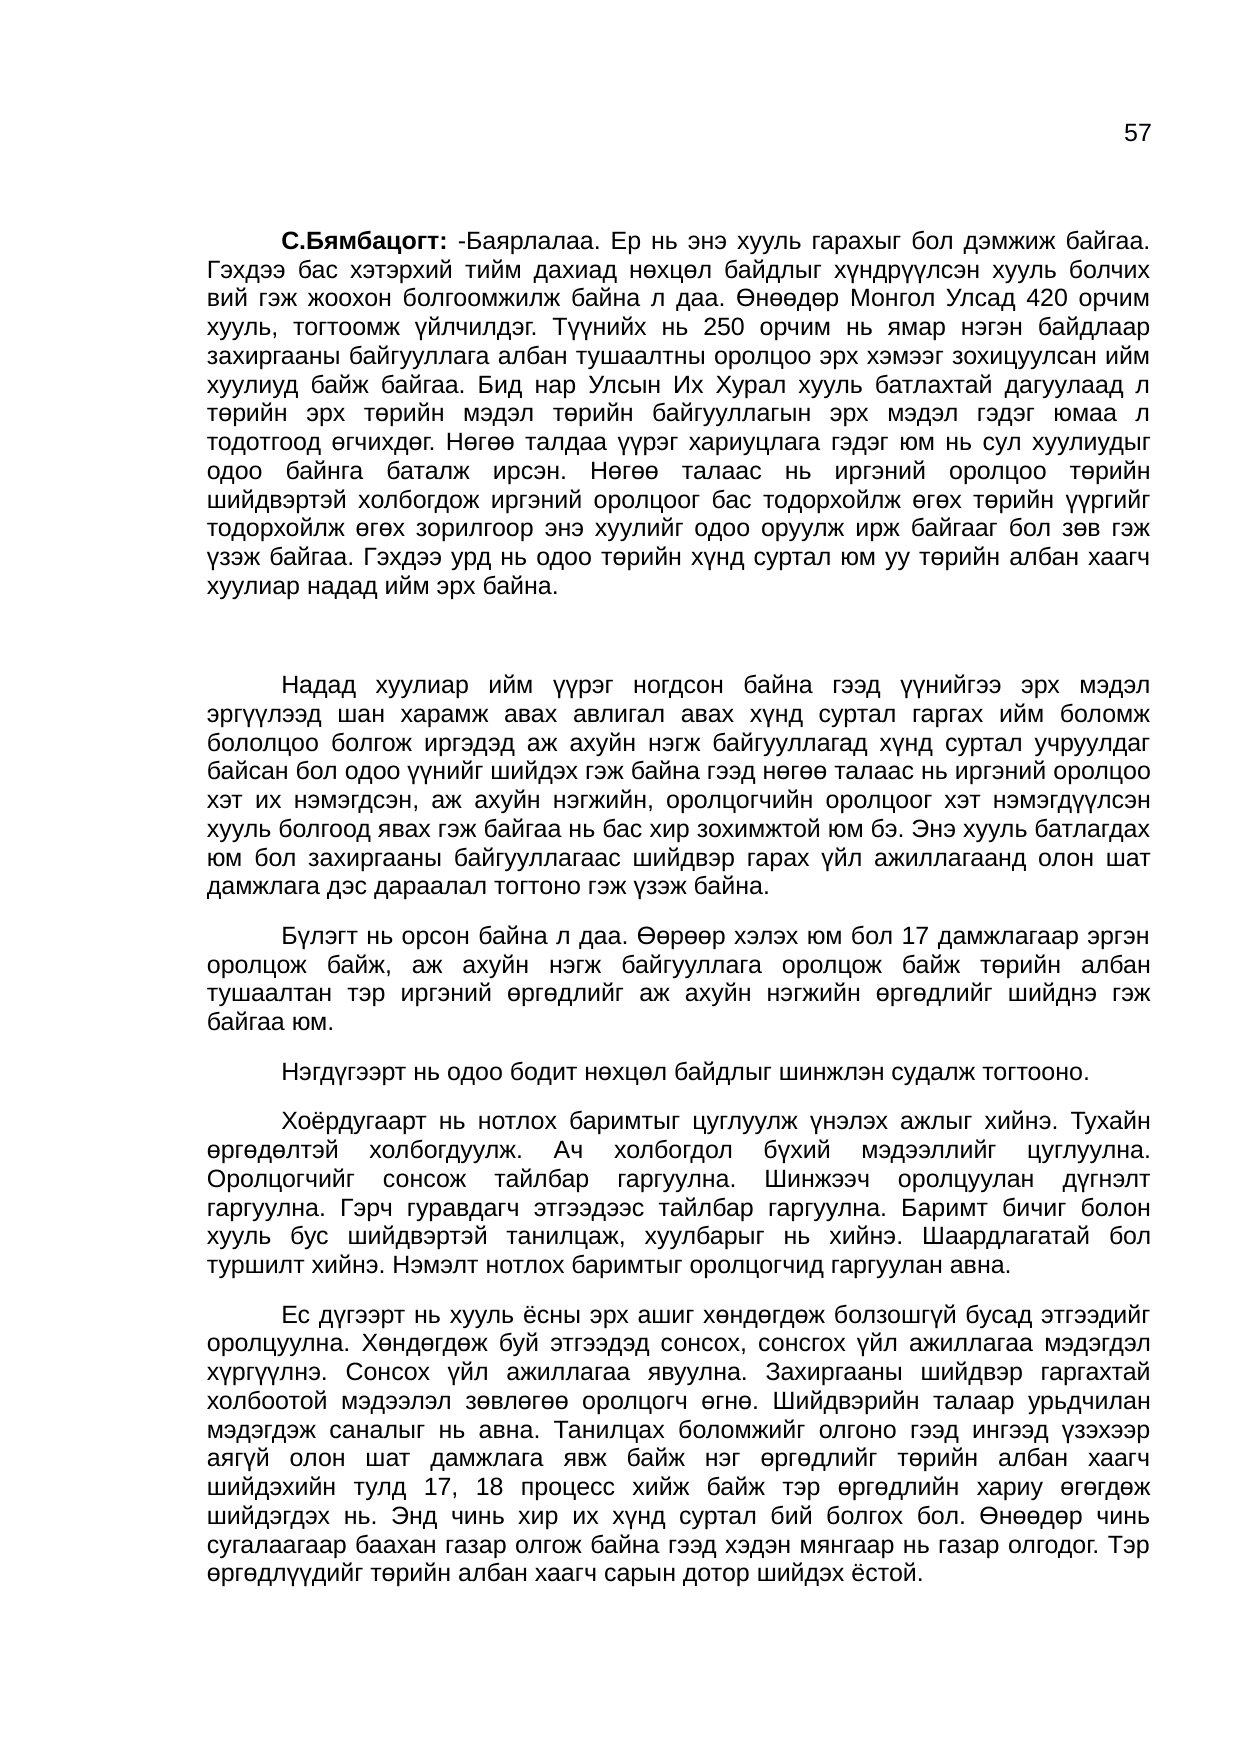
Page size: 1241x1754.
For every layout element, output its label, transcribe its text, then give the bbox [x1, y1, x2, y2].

text С.Бямбацогт: -Баярлалаа. Ер нь энэ хууль гарахыг бол дэмжиж байгаа. Гэхдээ бас хэтэрхий тийм дахиад нөхцөл байдлыг хүндрүүлсэн хууль болчих вий гэж жоохон болгоомжилж байна л даа. Өнөөдөр Монгол Улсад 420 орчим хууль, тогтоомж үйлчилдэг. Түүнийх нь 250 орчим нь ямар нэгэн байдлаар захиргааны байгууллага албан тушаалтны оролцоо эрх хэмээг зохицуулсан ийм хуулиуд байж байгаа. Бид нар Улсын Их Хурал хууль батлахтай дагуулаад л төрийн эрх төрийн мэдэл төрийн байгууллагын эрх мэдэл гэдэг юмаа л тодотгоод өгчихдөг. Нөгөө талдаа үүрэг хариуцлага гэдэг юм нь сул хуулиудыг одоо байнга баталж ирсэн. Нөгөө талаас нь иргэний оролцоо төрийн шийдвэртэй холбогдож иргэний оролцоог бас тодорхойлж өгөх төрийн үүргийг тодорхойлж өгөх зорилгоор энэ хуулийг одоо оруулж ирж байгааг бол зөв гэж үзэж байгаа. Гэхдээ урд нь одоо төрийн хүнд суртал юм уу төрийн албан хаагч хуулиар надад ийм эрх байна. [207, 226, 1152, 599]
text Нэгдүгээрт нь одоо бодит нөхцөл байдлыг шинжлэн судалж тогтооно. [207, 1057, 1152, 1085]
text Надад хуулиар ийм үүрэг ногдсон байна гээд үүнийгээ эрх мэдэл эргүүлээд шан харамж авах авлигал авах хүнд суртал гаргах ийм боломж бололцоо болгож иргэдэд аж ахуйн нэгж байгууллагад хүнд суртал учруулдаг байсан бол одоо үүнийг шийдэх гэж байна гээд нөгөө талаас нь иргэний оролцоо хэт их нэмэгдсэн, аж ахуйн нэгжийн, оролцогчийн оролцоог хэт нэмэгдүүлсэн хууль болгоод явах гэж байгаа нь бас хир зохимжтой юм бэ. Энэ хууль батлагдах юм бол захиргааны байгууллагаас шийдвэр гарах үйл ажиллагаанд олон шат дамжлага дэс дараалал тогтоно гэж үзэж байна. [207, 670, 1152, 900]
text Ес дүгээрт нь хууль ёсны эрх ашиг хөндөгдөж болзошгүй бусад этгээдийг оролцуулна. Хөндөгдөж буй этгээдэд сонсох, сонсгох үйл ажиллагаа мэдэгдэл хүргүүлнэ. Сонсох үйл ажиллагаа явуулна. Захиргааны шийдвэр гаргахтай холбоотой мэдээлэл зөвлөгөө оролцогч өгнө. Шийдвэрийн талаар урьдчилан мэдэгдэж саналыг нь авна. Танилцах боломжийг олгоно гээд ингээд үзэхээр аягүй олон шат дамжлага явж байж нэг өргөдлийг төрийн албан хаагч шийдэхийн тулд 17, 18 процесс хийж байж тэр өргөдлийн хариу өгөгдөж шийдэгдэх нь. Энд чинь хир их хүнд суртал бий болгох бол. Өнөөдөр чинь сугалаагаар баахан газар олгож байна гээд хэдэн мянгаар нь газар олгодог. Тэр өргөдлүүдийг төрийн албан хаагч сарын дотор шийдэх ёстой. [207, 1299, 1152, 1587]
text Бүлэгт нь орсон байна л даа. Өөрөөр хэлэх юм бол 17 дамжлагаар эргэн оролцож байж, аж ахуйн нэгж байгууллага оролцож байж төрийн албан тушаалтан тэр иргэний өргөдлийг аж ахуйн нэгжийн өргөдлийг шийднэ гэж байгаа юм. [207, 921, 1152, 1036]
text Хоёрдугаарт нь нотлох баримтыг цуглуулж үнэлэх ажлыг хийнэ. Тухайн өргөдөлтэй холбогдуулж. Ач холбогдол бүхий мэдээллийг цуглуулна. Оролцогчийг сонсож тайлбар гаргуулна. Шинжээч оролцуулан дүгнэлт гаргуулна. Гэрч гуравдагч этгээдээс тайлбар гаргуулна. Баримт бичиг болон хууль бус шийдвэртэй танилцаж, хуулбарыг нь хийнэ. Шаардлагатай бол туршилт хийнэ. Нэмэлт нотлох баримтыг оролцогчид гаргуулан авна. [207, 1106, 1152, 1279]
